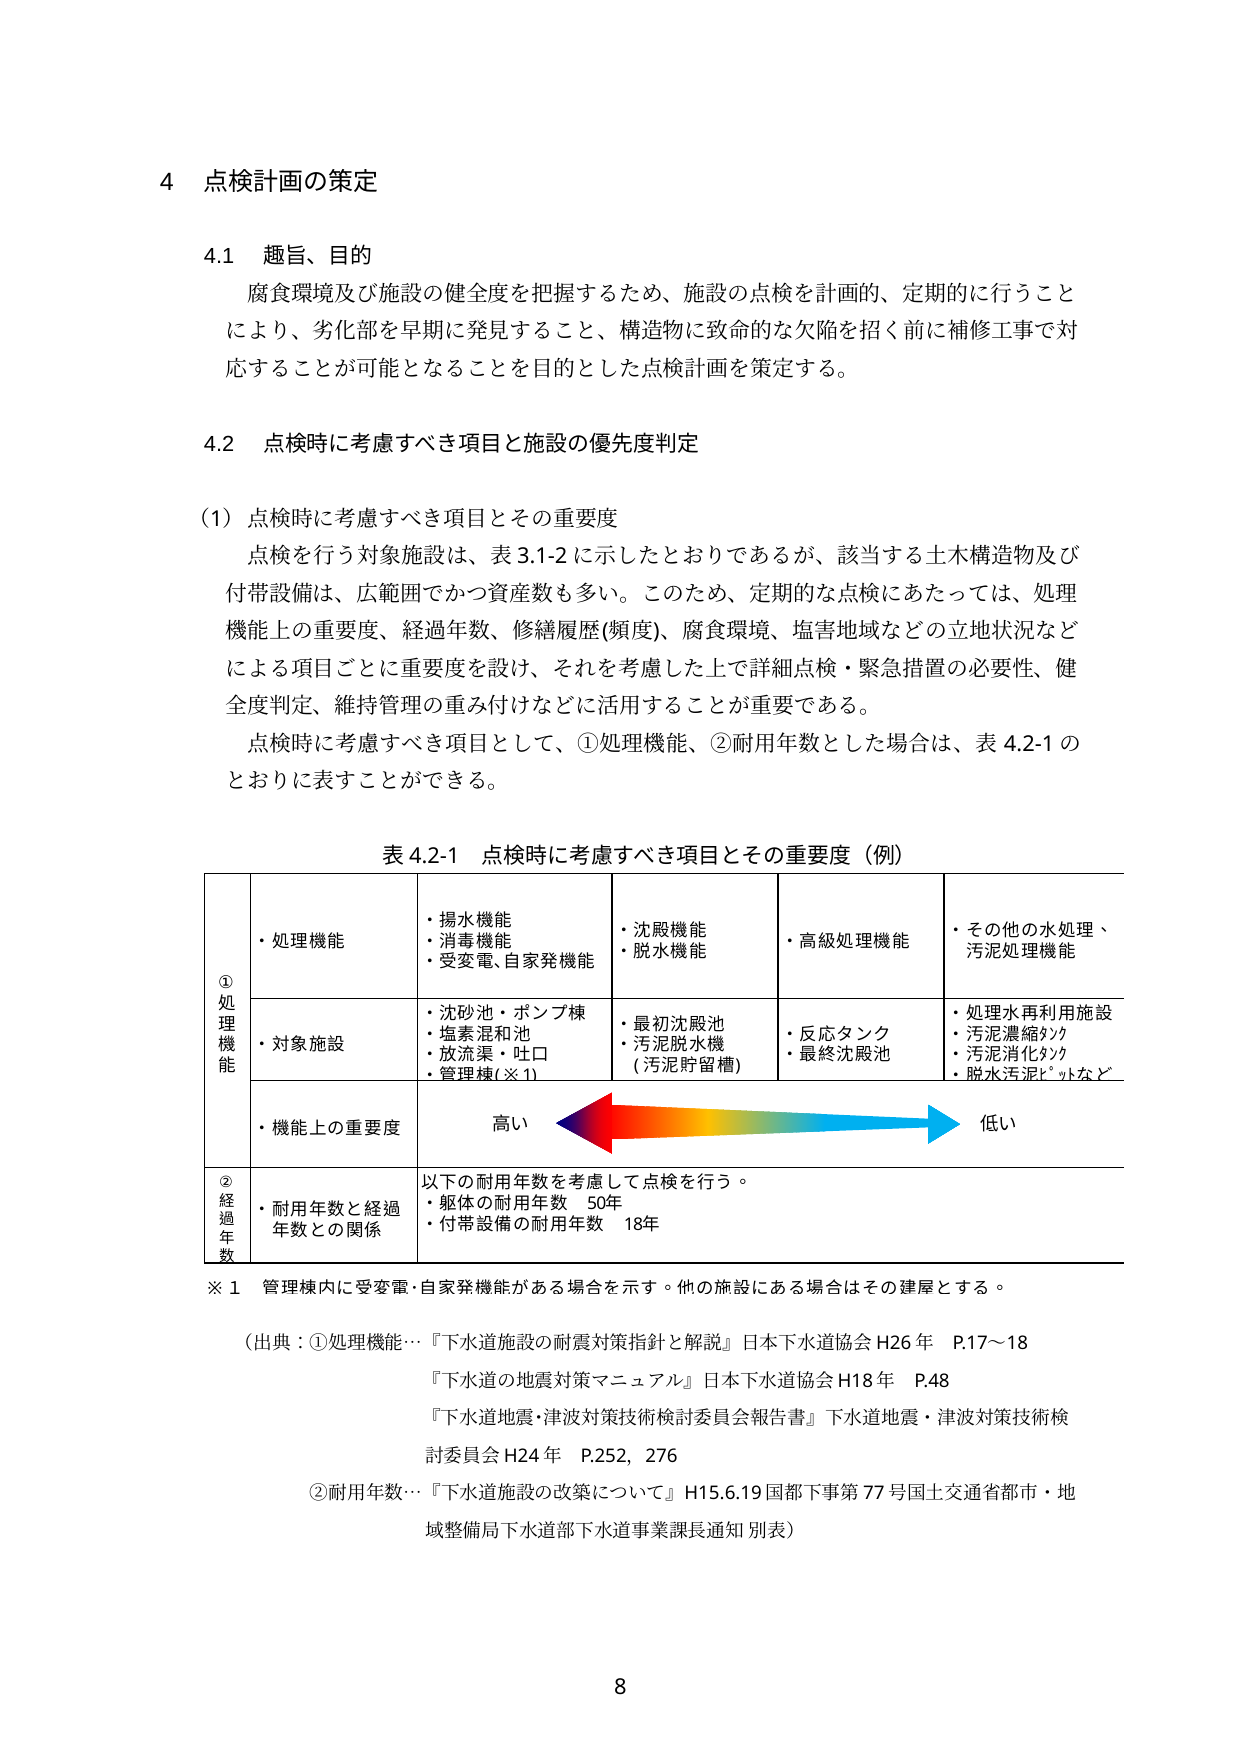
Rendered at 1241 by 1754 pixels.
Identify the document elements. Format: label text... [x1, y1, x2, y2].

text 点検を行う対象施設は、表3.1-2に示したとおりであるが、該当する土木構造物及び付帯設備は、広範囲でかつ資産数も多い。このため、定期的な点検にあたっては、処理機能上の重要度、経過年数、修繕履歴(頻度)、腐食環境、塩害地域などの立地状況などによる項目ごとに重要度を設け、それを考慮した上で詳細点検・緊急措置の必要性、健全度判定、維持管理の重み付けなどに活用することが重要である。 [225, 536, 1081, 723]
text 表4.2-1 点検時に考慮すべき項目とその重要度（例） [218, 836, 1081, 873]
text （出典：①処理機能…『下水道施設の耐震対策指針と解説』日本下水道協会H26年 P.17～18 [159, 1323, 1081, 1361]
list （1） 点検時に考慮すべき項目とその重要度 [188, 498, 1081, 536]
subtitle 点検時に考慮すべき項目と施設の優先度判定 [204, 423, 1081, 461]
text 『下水道地震･津波対策技術検討委員会報告書』下水道地震・津波対策技術検討委員会H24年 P.252，276 [422, 1398, 1081, 1473]
text ②耐用年数…『下水道施設の改築について』H15.6.19国都下事第77号国土交通省都市・地域整備局下水道部下水道事業課長通知 別表） [159, 1473, 1081, 1548]
text 腐食環境及び施設の健全度を把握するため、施設の点検を計画的、定期的に行うことにより、劣化部を早期に発見すること、構造物に致命的な欠陥を招く前に補修工事で対応することが可能となることを目的とした点検計画を策定する。 [225, 273, 1081, 386]
subtitle 趣旨、目的 [204, 236, 1081, 273]
text 点検時に考慮すべき項目として、①処理機能、②耐用年数とした場合は、表4.2-1のとおりに表すことができる。 [225, 723, 1081, 798]
subtitle 点検計画の策定 [159, 161, 1081, 198]
text 『下水道の地震対策マニュアル』日本下水道協会H18年 P.48 [159, 1361, 1081, 1398]
